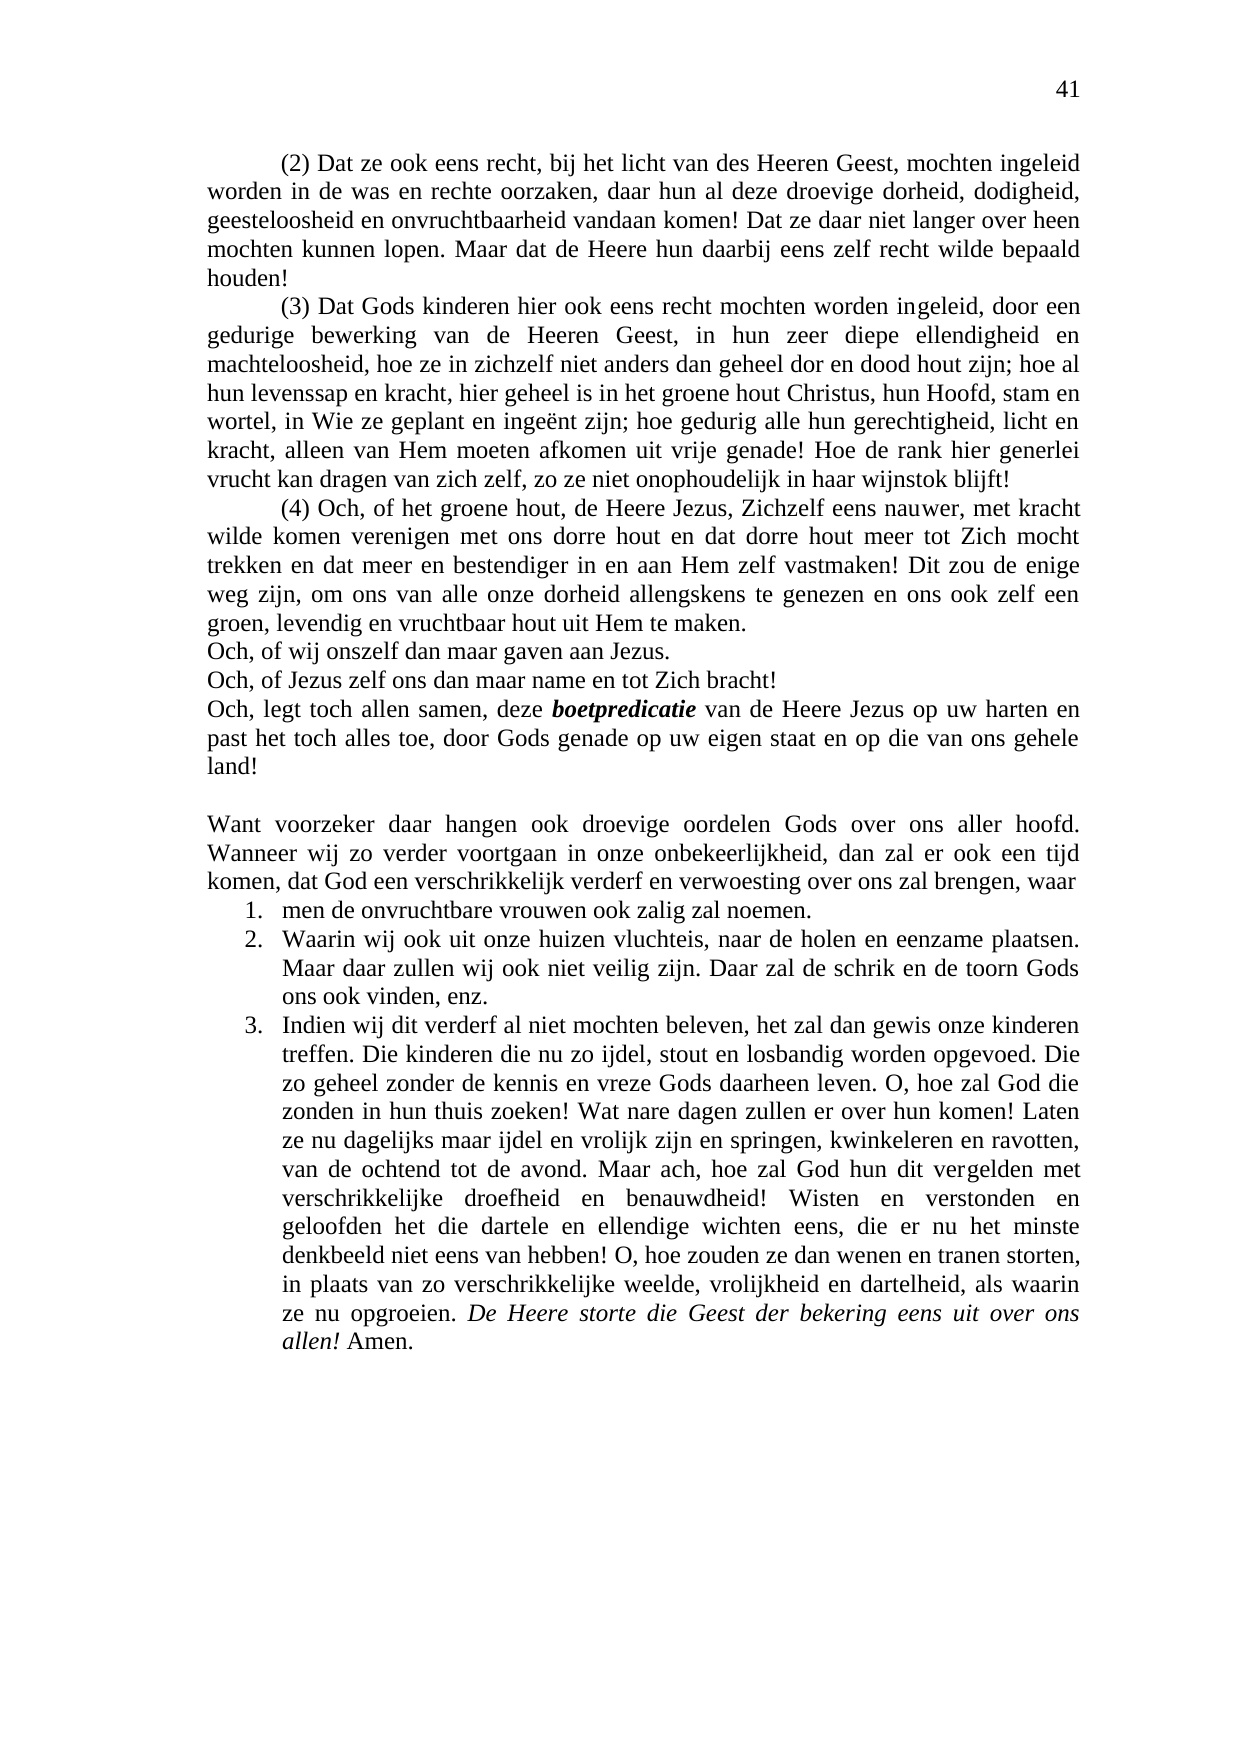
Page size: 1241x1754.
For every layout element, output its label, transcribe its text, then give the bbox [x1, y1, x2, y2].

text Och, of Jezus zelf ons dan maar name en tot Zich bracht! [207, 665, 1081, 694]
text (2) Dat ze ook eens recht, bij het licht van des Heeren Geest, mochten ingeleid worden in de was en rechte oorzaken, daar hun al deze droevige dorheid, dodigheid, geesteloosheid en onvruchtbaarheid vandaan komen! Dat ze daar niet langer over heen mochten kunnen lopen. Maar dat de Heere hun daarbij eens zelf recht wilde bepaald houden! [207, 148, 1081, 291]
list Waarin wij ook uit onze huizen vluchteis, naar de holen en eenzame plaatsen. Maar daar zullen wij ook niet veilig zijn. Daar zal de schrik en de toorn Gods ons ook vinden, enz. [244, 924, 1081, 1010]
list Indien wij dit verderf al niet mochten beleven, het zal dan gewis onze kinderen treffen. Die kinderen die nu zo ijdel, stout en losbandig worden opgevoed. Die zo geheel zonder de kennis en vreze Gods daarheen leven. O, hoe zal God die zonden in hun thuis zoeken! Wat nare dagen zullen er over hun komen! Laten ze nu dagelijks maar ijdel en vrolijk zijn en springen, kwinkeleren en ravotten, van de ochtend tot de avond. Maar ach, hoe zal God hun dit vergelden met verschrikkelijke droefheid en benauwdheid! Wisten en verstonden en geloofden het die dartele en ellendige wichten eens, die er nu het minste denkbeeld niet eens van hebben! O, hoe zouden ze dan wenen en tranen storten, in plaats van zo verschrikkelijke weelde, vrolijkheid en dartelheid, als waarin ze nu opgroeien. De Heere storte die Geest der bekering eens uit over ons allen! Amen. [244, 1010, 1081, 1355]
text Och, legt toch allen samen, deze boetpredicatie van de Heere Jezus op uw harten en past het toch alles toe, door Gods genade op uw eigen staat en op die van ons gehele land! [207, 694, 1081, 780]
list men de onvruchtbare vrouwen ook zalig zal noemen. [244, 895, 1081, 924]
text Want voorzeker daar hangen ook droevige oordelen Gods over ons aller hoofd. Wanneer wij zo verder voortgaan in onze onbekeerlijkheid, dan zal er ook een tijd komen, dat God een verschrikkelijk verderf en verwoesting over ons zal brengen, waar [207, 809, 1081, 895]
text (4) Och, of het groene hout, de Heere Jezus, Zichzelf eens nauwer, met kracht wilde komen verenigen met ons dorre hout en dat dorre hout meer tot Zich mocht trekken en dat meer en bestendiger in en aan Hem zelf vastmaken! Dit zou de enige weg zijn, om ons van alle onze dorheid allengskens te genezen en ons ook zelf een groen, levendig en vruchtbaar hout uit Hem te maken. [207, 493, 1081, 636]
text Och, of wij onszelf dan maar gaven aan Jezus. [207, 636, 1081, 665]
text (3) Dat Gods kinderen hier ook eens recht mochten worden ingeleid, door een gedurige bewerking van de Heeren Geest, in hun zeer diepe ellendigheid en machteloosheid, hoe ze in zichzelf niet anders dan geheel dor en dood hout zijn; hoe al hun levenssap en kracht, hier geheel is in het groene hout Christus, hun Hoofd, stam en wortel, in Wie ze geplant en ingeënt zijn; hoe gedurig alle hun gerechtigheid, licht en kracht, alleen van Hem moeten afkomen uit vrije genade! Hoe de rank hier generlei vrucht kan dragen van zich zelf, zo ze niet onophoudelijk in haar wijnstok blijft! [207, 291, 1081, 493]
